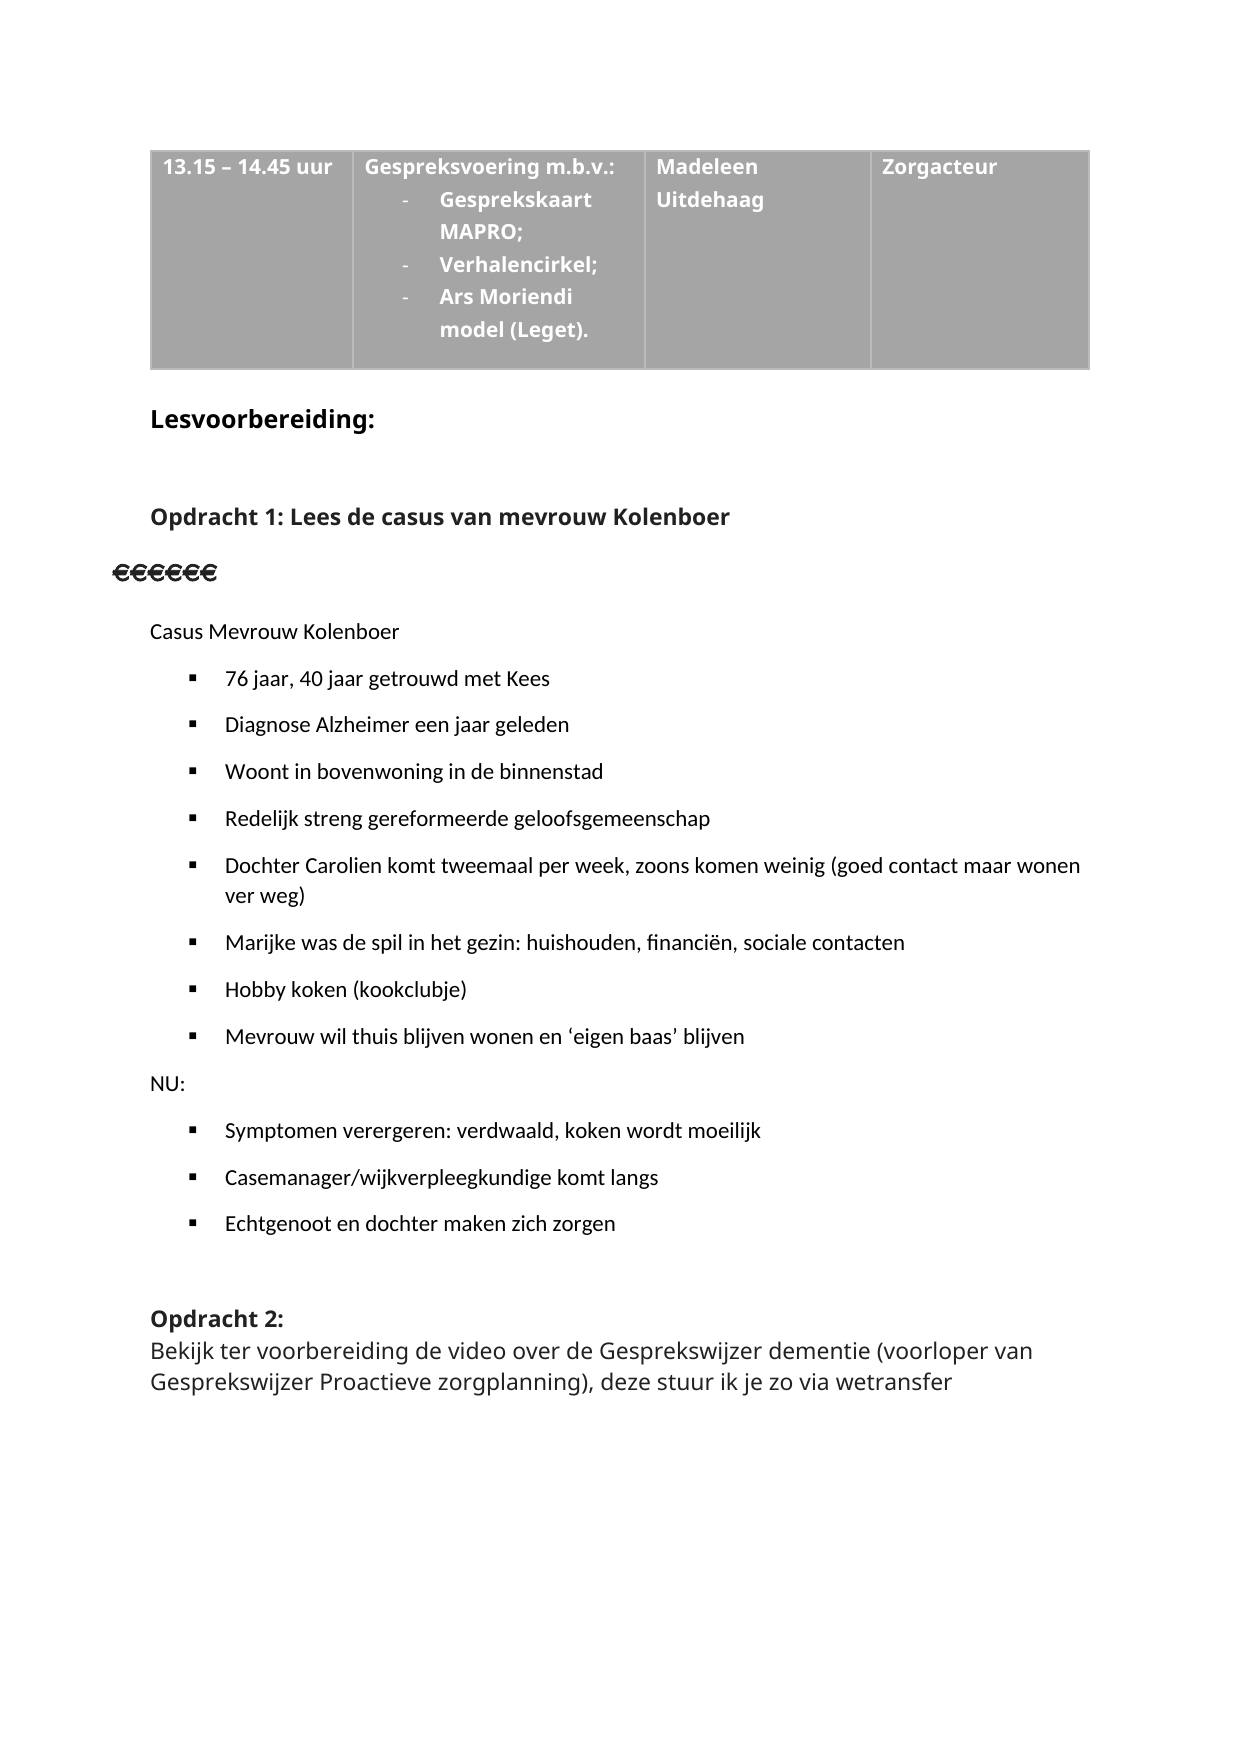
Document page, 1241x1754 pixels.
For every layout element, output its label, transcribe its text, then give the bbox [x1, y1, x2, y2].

list Casemanager/wijkverpleegkundige komt langs [187, 1163, 1090, 1191]
list Mevrouw wil thuis blijven wonen en ‘eigen baas’ blijven [187, 1022, 1090, 1050]
list 76 jaar, 40 jaar getrouwd met Kees [187, 664, 1090, 692]
text  [112, 565, 1090, 586]
table_header Zorgacteur [872, 152, 1088, 368]
table_header Madeleen Uitdehaag [646, 152, 870, 368]
text Lesvoorbereiding: [150, 402, 1090, 436]
table_header 13.15 – 14.45 uur [152, 152, 352, 368]
list Marijke was de spil in het gezin: huishouden, financiën, sociale contacten [187, 928, 1090, 956]
text Bekijk ter voorbereiding de video over de Gesprekswijzer dementie (voorloper van Gesprekswijzer Proactieve zorgplanning), deze stuur ik je zo via wetransfer [150, 1334, 1090, 1397]
list Redelijk streng gereformeerde geloofsgemeenschap [187, 804, 1090, 832]
list Symptomen verergeren: verdwaald, koken wordt moeilijk [187, 1116, 1090, 1144]
text Opdracht 1: Lees de casus van mevrouw Kolenboer [150, 501, 1090, 532]
text NU: [150, 1069, 1090, 1097]
list Echtgenoot en dochter maken zich zorgen [187, 1209, 1090, 1238]
text Opdracht 2: [150, 1303, 1090, 1334]
list Diagnose Alzheimer een jaar geleden [187, 711, 1090, 739]
list Woont in bovenwoning in de binnenstad [187, 757, 1090, 786]
text Casus Mevrouw Kolenboer [150, 617, 1090, 645]
list Hobby koken (kookclubje) [187, 975, 1090, 1003]
table_header Gespreksvoering m.b.v.: Gesprekskaart MAPRO; Verhalencirkel; Ars Moriendi model (Leget). [354, 152, 644, 368]
list Dochter Carolien komt tweemaal per week, zoons komen weinig (goed contact maar wonen ver weg) [187, 851, 1090, 909]
